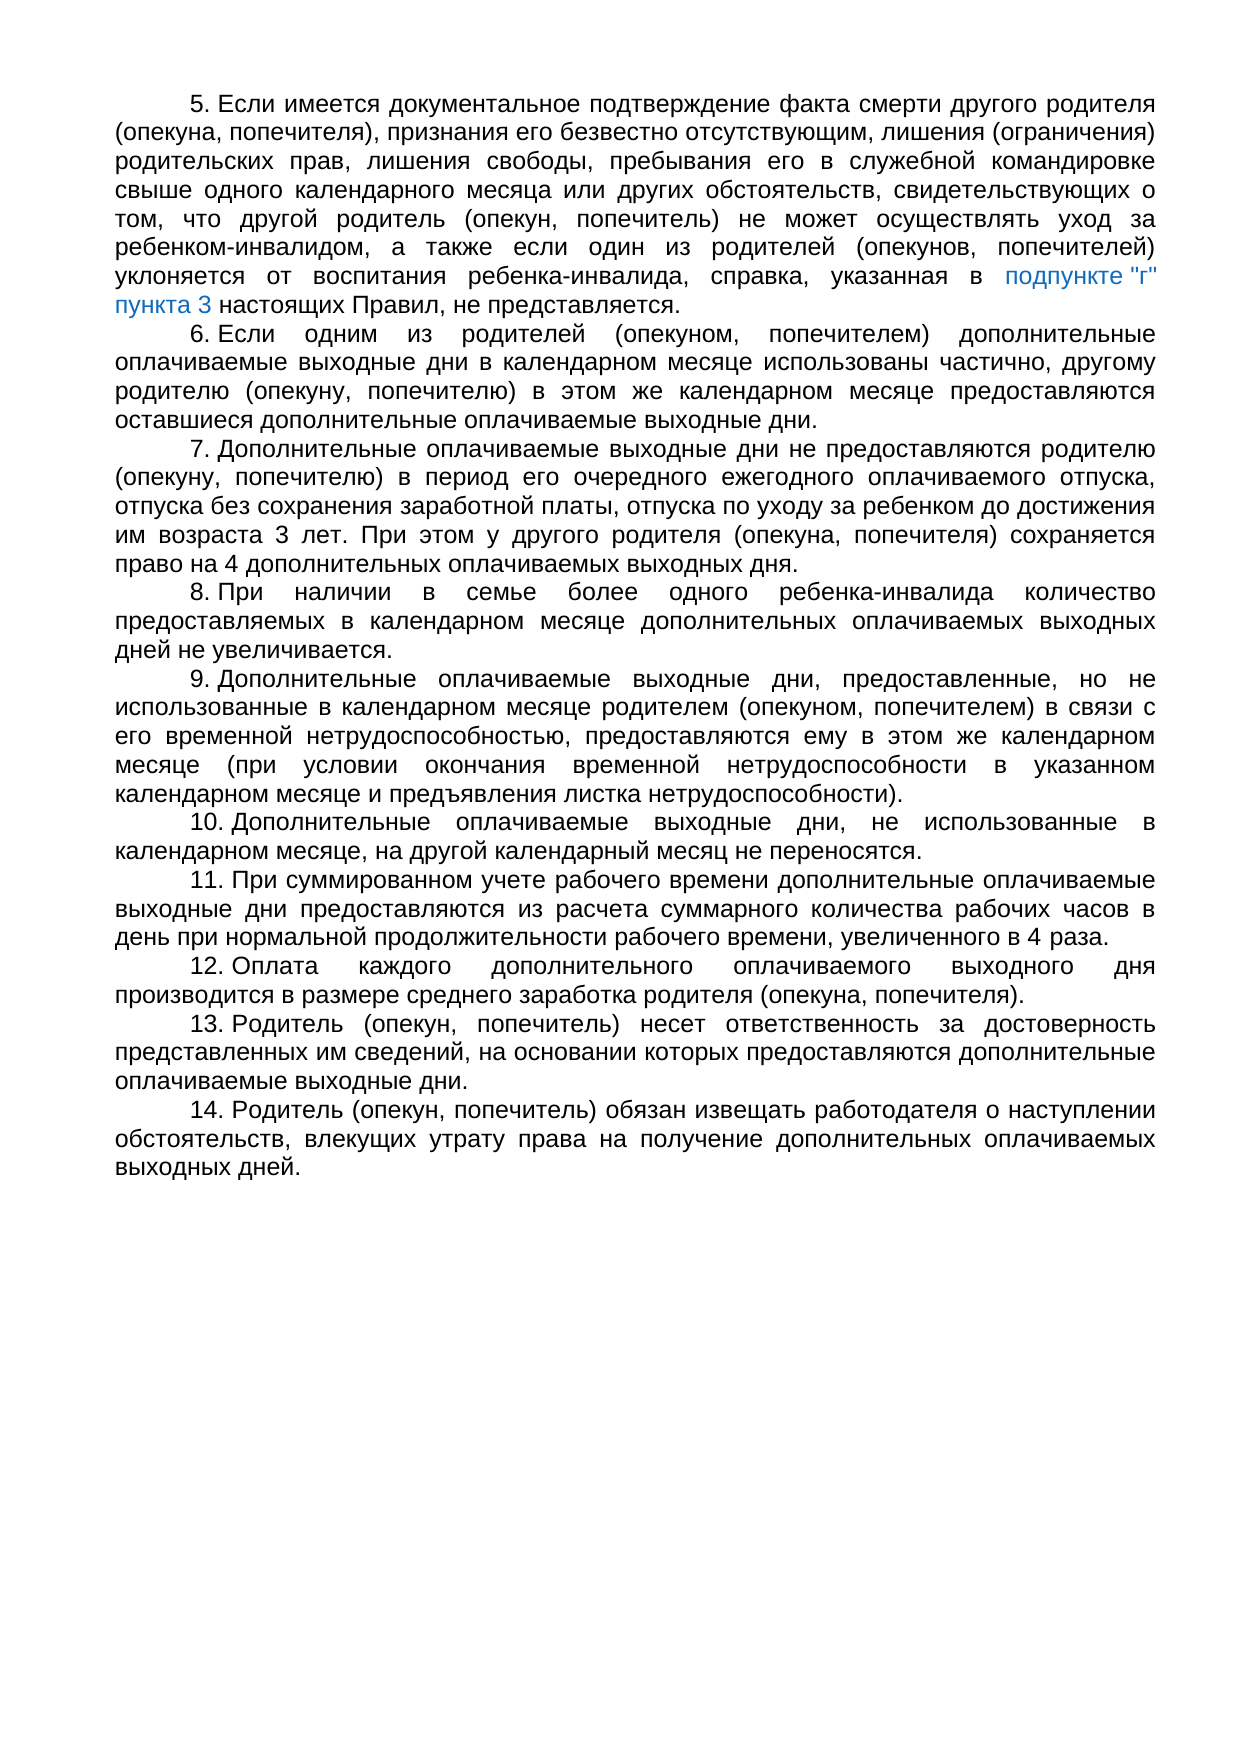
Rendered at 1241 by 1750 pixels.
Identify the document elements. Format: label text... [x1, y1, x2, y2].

text 13. Родитель (опекун, попечитель) несет ответственность за достоверность представленных им сведений, на основании которых предоставляются дополнительные оплачиваемые выходные дни. [114, 1009, 1157, 1095]
text 12. Оплата каждого дополнительного оплачиваемого выходного дня производится в размере среднего заработка родителя (опекуна, попечителя). [114, 951, 1157, 1009]
text 10. Дополнительные оплачиваемые выходные дни, не использованные в календарном месяце, на другой календарный месяц не переносятся. [114, 807, 1157, 865]
text 8. При наличии в семье более одного ребенка-инвалида количество предоставляемых в календарном месяце дополнительных оплачиваемых выходных дней не увеличивается. [114, 577, 1157, 664]
text 7. Дополнительные оплачиваемые выходные дни не предоставляются родителю (опекуну, попечителю) в период его очередного ежегодного оплачиваемого отпуска, отпуска без сохранения заработной платы, отпуска по уходу за ребенком до достижения им возраста 3 лет. При этом у другого родителя (опекуна, попечителя) сохраняется право на 4 дополнительных оплачиваемых выходных дня. [114, 434, 1157, 577]
text 5. Если имеется документальное подтверждение факта смерти другого родителя (опекуна, попечителя), признания его безвестно отсутствующим, лишения (ограничения) родительских прав, лишения свободы, пребывания его в служебной командировке свыше одного календарного месяца или других обстоятельств, свидетельствующих о том, что другой родитель (опекун, попечитель) не может осуществлять уход за ребенком-инвалидом, а также если один из родителей (опекунов, попечителей) уклоняется от воспитания ребенка-инвалида, справка, указанная в подпункте "г" пункта 3 настоящих Правил, не представляется. [114, 89, 1157, 319]
text 9. Дополнительные оплачиваемые выходные дни, предоставленные, но не использованные в календарном месяце родителем (опекуном, попечителем) в связи с его временной нетрудоспособностью, предоставляются ему в этом же календарном месяце (при условии окончания временной нетрудоспособности в указанном календарном месяце и предъявления листка нетрудоспособности). [114, 664, 1157, 807]
text 11. При суммированном учете рабочего времени дополнительные оплачиваемые выходные дни предоставляются из расчета суммарного количества рабочих часов в день при нормальной продолжительности рабочего времени, увеличенного в 4 раза. [114, 865, 1157, 951]
text 6. Если одним из родителей (опекуном, попечителем) дополнительные оплачиваемые выходные дни в календарном месяце использованы частично, другому родителю (опекуну, попечителю) в этом же календарном месяце предоставляются оставшиеся дополнительные оплачиваемые выходные дни. [114, 319, 1157, 434]
text 14. Родитель (опекун, попечитель) обязан извещать работодателя о наступлении обстоятельств, влекущих утрату права на получение дополнительных оплачиваемых выходных дней. [114, 1095, 1157, 1181]
